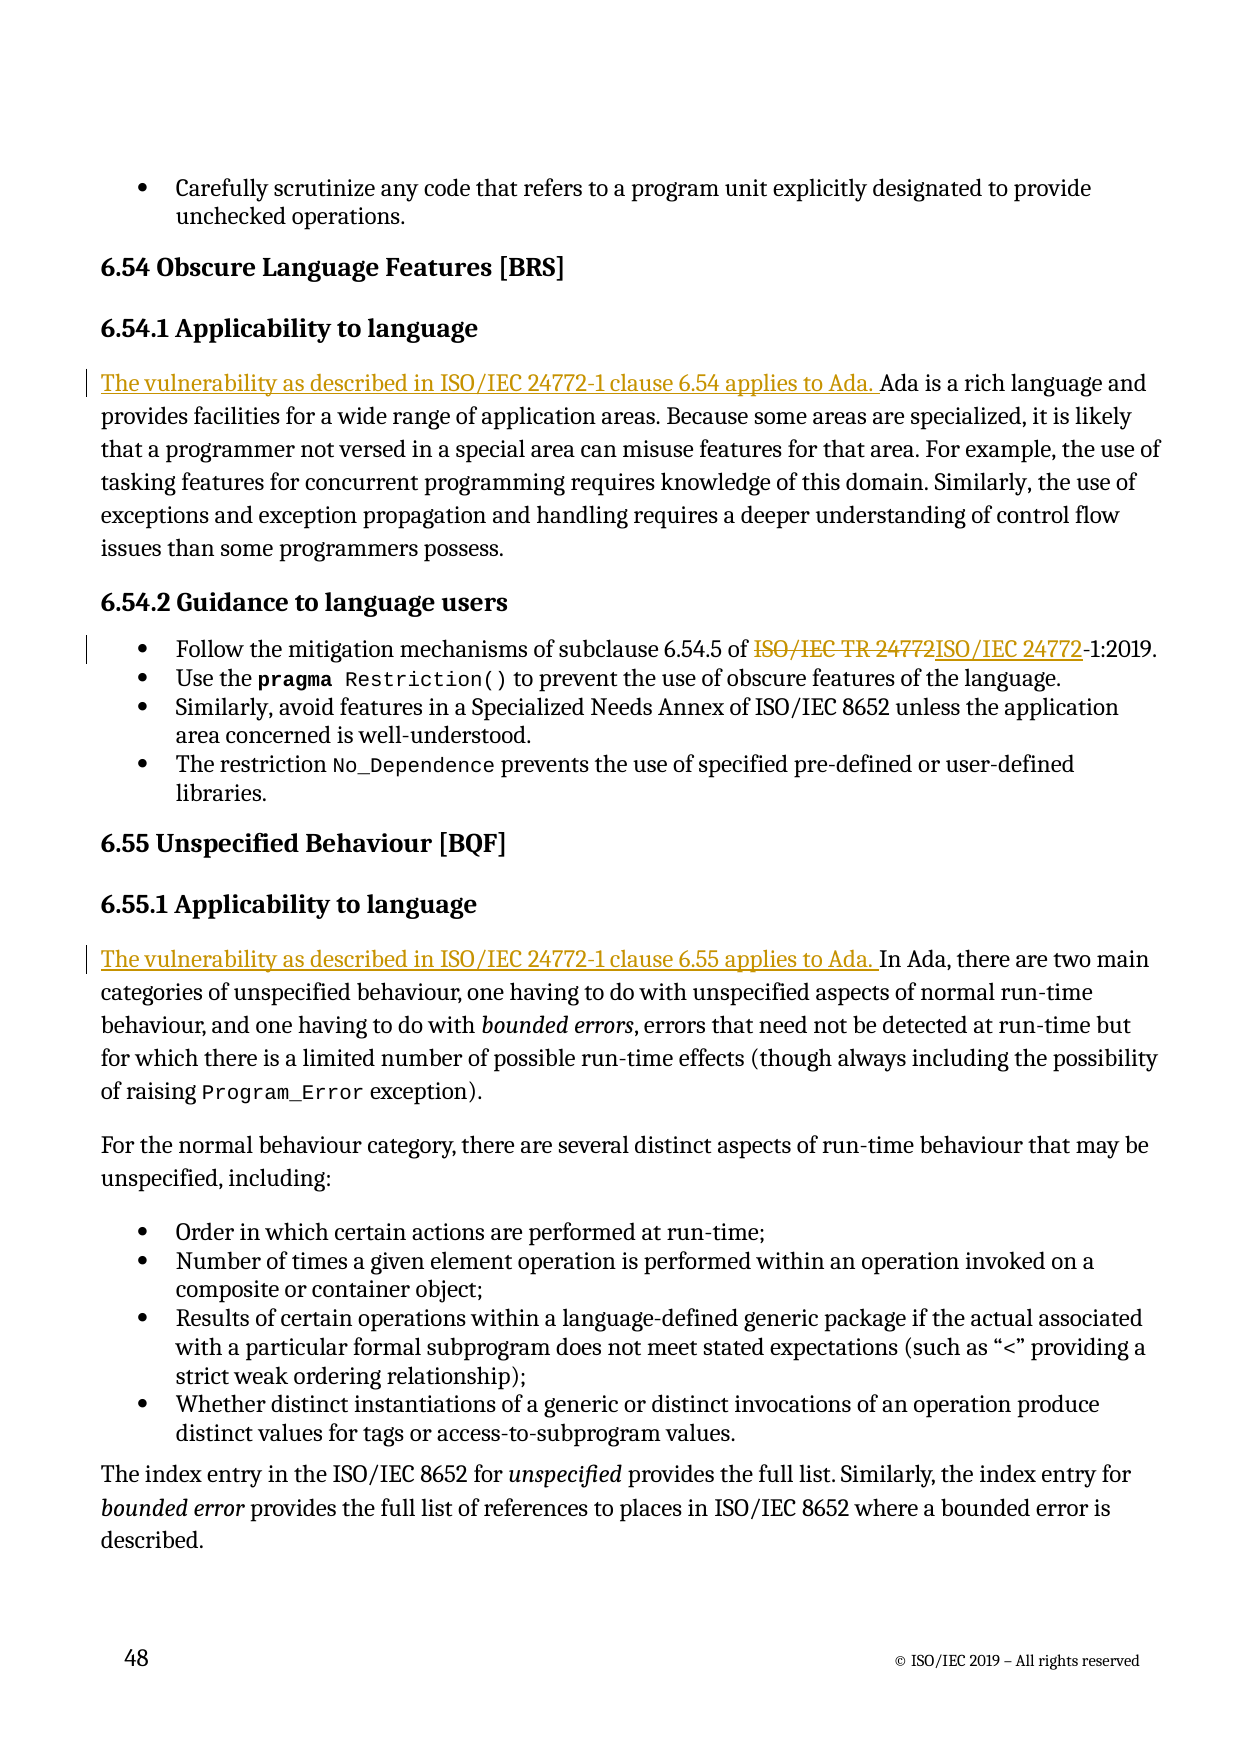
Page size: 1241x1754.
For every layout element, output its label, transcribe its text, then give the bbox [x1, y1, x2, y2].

list Carefully scrutinize any code that refers to a program unit explicitly designated to provide unchecked operations. [138, 173, 1164, 231]
list Order in which certain actions are performed at run-time; [138, 1218, 1164, 1247]
subtitle 6.54.2 Guidance to language users [101, 587, 1164, 619]
list Whether distinct instantiations of a generic or distinct invocations of an operation produce distinct values for tags or access-to-subprogram values. [138, 1390, 1164, 1448]
text In Ada, there are two main categories of unspecified behaviour, one having to do with unspecified aspects of normal run-time behaviour, and one having to do with bounded errors, errors that need not be detected at run-time but for which there is a limited number of possible run-time effects (though always including the possibility of raising Program_Error exception). [101, 945, 1164, 1106]
subtitle 6.55.1 Applicability to language [101, 889, 1164, 920]
subtitle 6.54 Obscure Language Features [BRS] [101, 252, 1164, 283]
subtitle 6.55 Unspecified Behaviour [BQF] [101, 828, 1164, 859]
list Results of certain operations within a language-defined generic package if the actual associated with a particular formal subprogram does not meet stated expectations (such as “<” providing a strict weak ordering relationship); [138, 1304, 1164, 1390]
list Number of times a given element operation is performed within an operation invoked on a composite or container object; [138, 1247, 1164, 1304]
text For the normal behaviour category, there are several distinct aspects of run-time behaviour that may be unspecified, including: [101, 1131, 1164, 1193]
text The index entry in the ISO/IEC 8652 for unspecified provides the full list. Similarly, the index entry for bounded error provides the full list of references to places in ISO/IEC 8652 where a bounded error is described. [101, 1460, 1164, 1555]
text Ada is a rich language and provides facilities for a wide range of application areas. Because some areas are specialized, it is likely that a programmer not versed in a special area can misuse features for that area. For example, the use of tasking features for concurrent programming requires knowledge of this domain. Similarly, the use of exceptions and exception propagation and handling requires a deeper understanding of control flow issues than some programmers possess. [101, 368, 1164, 562]
list Similarly, avoid features in a Specialized Needs Annex of ISO/IEC 8652 unless the application area concerned is well-understood. [138, 693, 1164, 750]
subtitle 6.54.1 Applicability to language [101, 313, 1164, 344]
list The restriction No_Dependence prevents the use of specified pre-defined or user-defined libraries. [138, 750, 1164, 808]
list Use the pragma Restriction() to prevent the use of obscure features of the language. [138, 664, 1164, 693]
list Follow the mitigation mechanisms of subclause 6.54.5 of -1:2019. [138, 635, 1164, 664]
